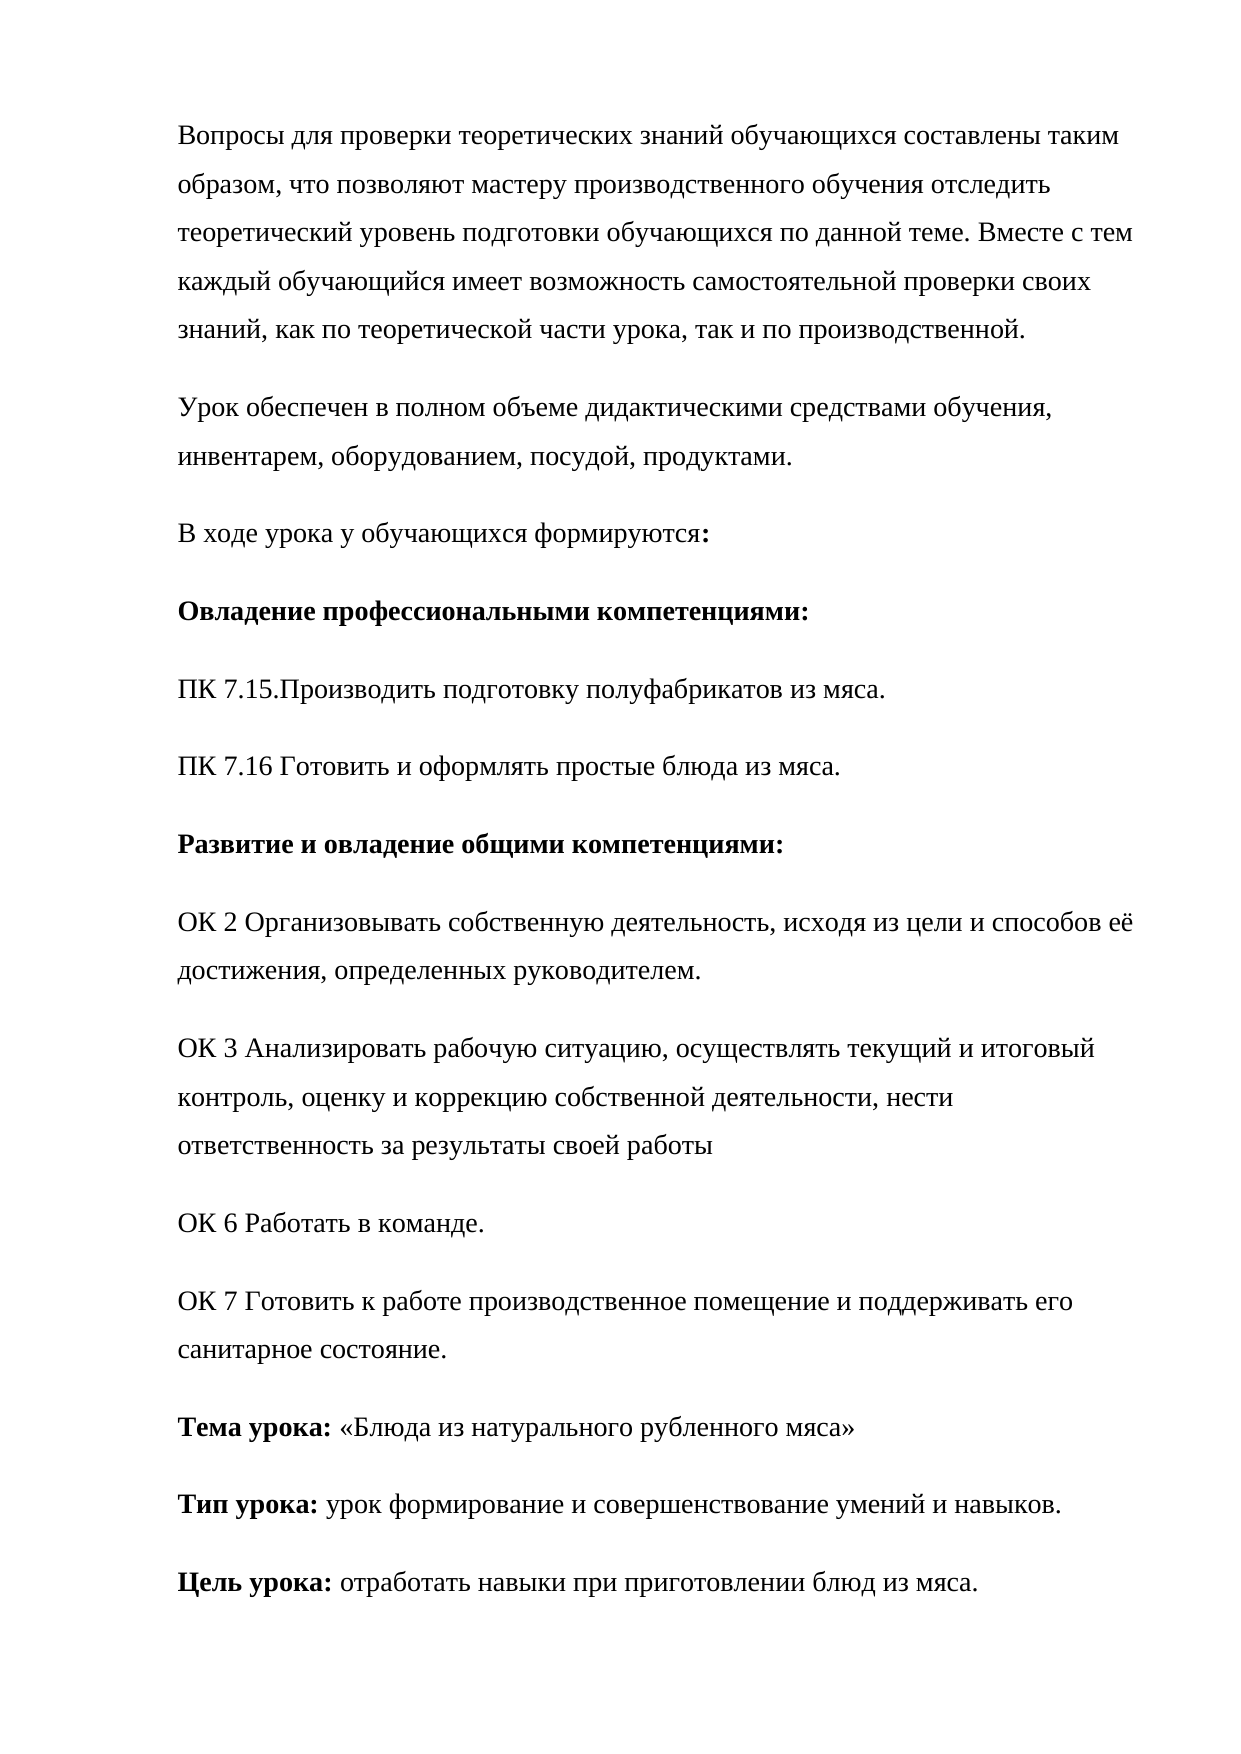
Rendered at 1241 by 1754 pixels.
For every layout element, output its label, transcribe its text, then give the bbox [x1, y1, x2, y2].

text ОК 7 Готовить к работе производственное помещение и поддерживать его санитарное состояние. [177, 1283, 1152, 1364]
text Овладение профессиональными компетенциями: [177, 594, 1152, 626]
text Тема урока: «Блюда из натурального рубленного мяса» [177, 1410, 1152, 1442]
text В ходе урока у обучающихся формируются: [177, 516, 1152, 549]
text ПК 7.16 Готовить и оформлять простые блюда из мяса. [177, 749, 1152, 782]
text Тип урока: урок формирование и совершенствование умений и навыков. [177, 1487, 1152, 1520]
text ОК 3 Анализировать рабочую ситуацию, осуществлять текущий и итоговый контроль, оценку и коррекцию собственной деятельности, нести ответственность за результаты своей работы [177, 1031, 1152, 1161]
text Развитие и овладение общими компетенциями: [177, 827, 1152, 859]
text ОК 2 Организовывать собственную деятельность, исходя из цели и способов её достижения, определенных руководителем. [177, 905, 1152, 986]
text Цель урока: отработать навыки при приготовлении блюд из мяса. [177, 1565, 1152, 1598]
text ОК 6 Работать в команде. [177, 1206, 1152, 1238]
text ПК 7.15.Производить подготовку полуфабрикатов из мяса. [177, 672, 1152, 704]
text Урок обеспечен в полном объеме дидактическими средствами обучения, инвентарем, оборудованием, посудой, продуктами. [177, 390, 1152, 471]
text Вопросы для проверки теоретических знаний обучающихся составлены таким образом, что позволяют мастеру производственного обучения отследить теоретический уровень подготовки обучающихся по данной теме. Вместе с тем каждый обучающийся имеет возможность самостоятельной проверки своих знаний, как по теоретической части урока, так и по производственной. [177, 118, 1152, 345]
